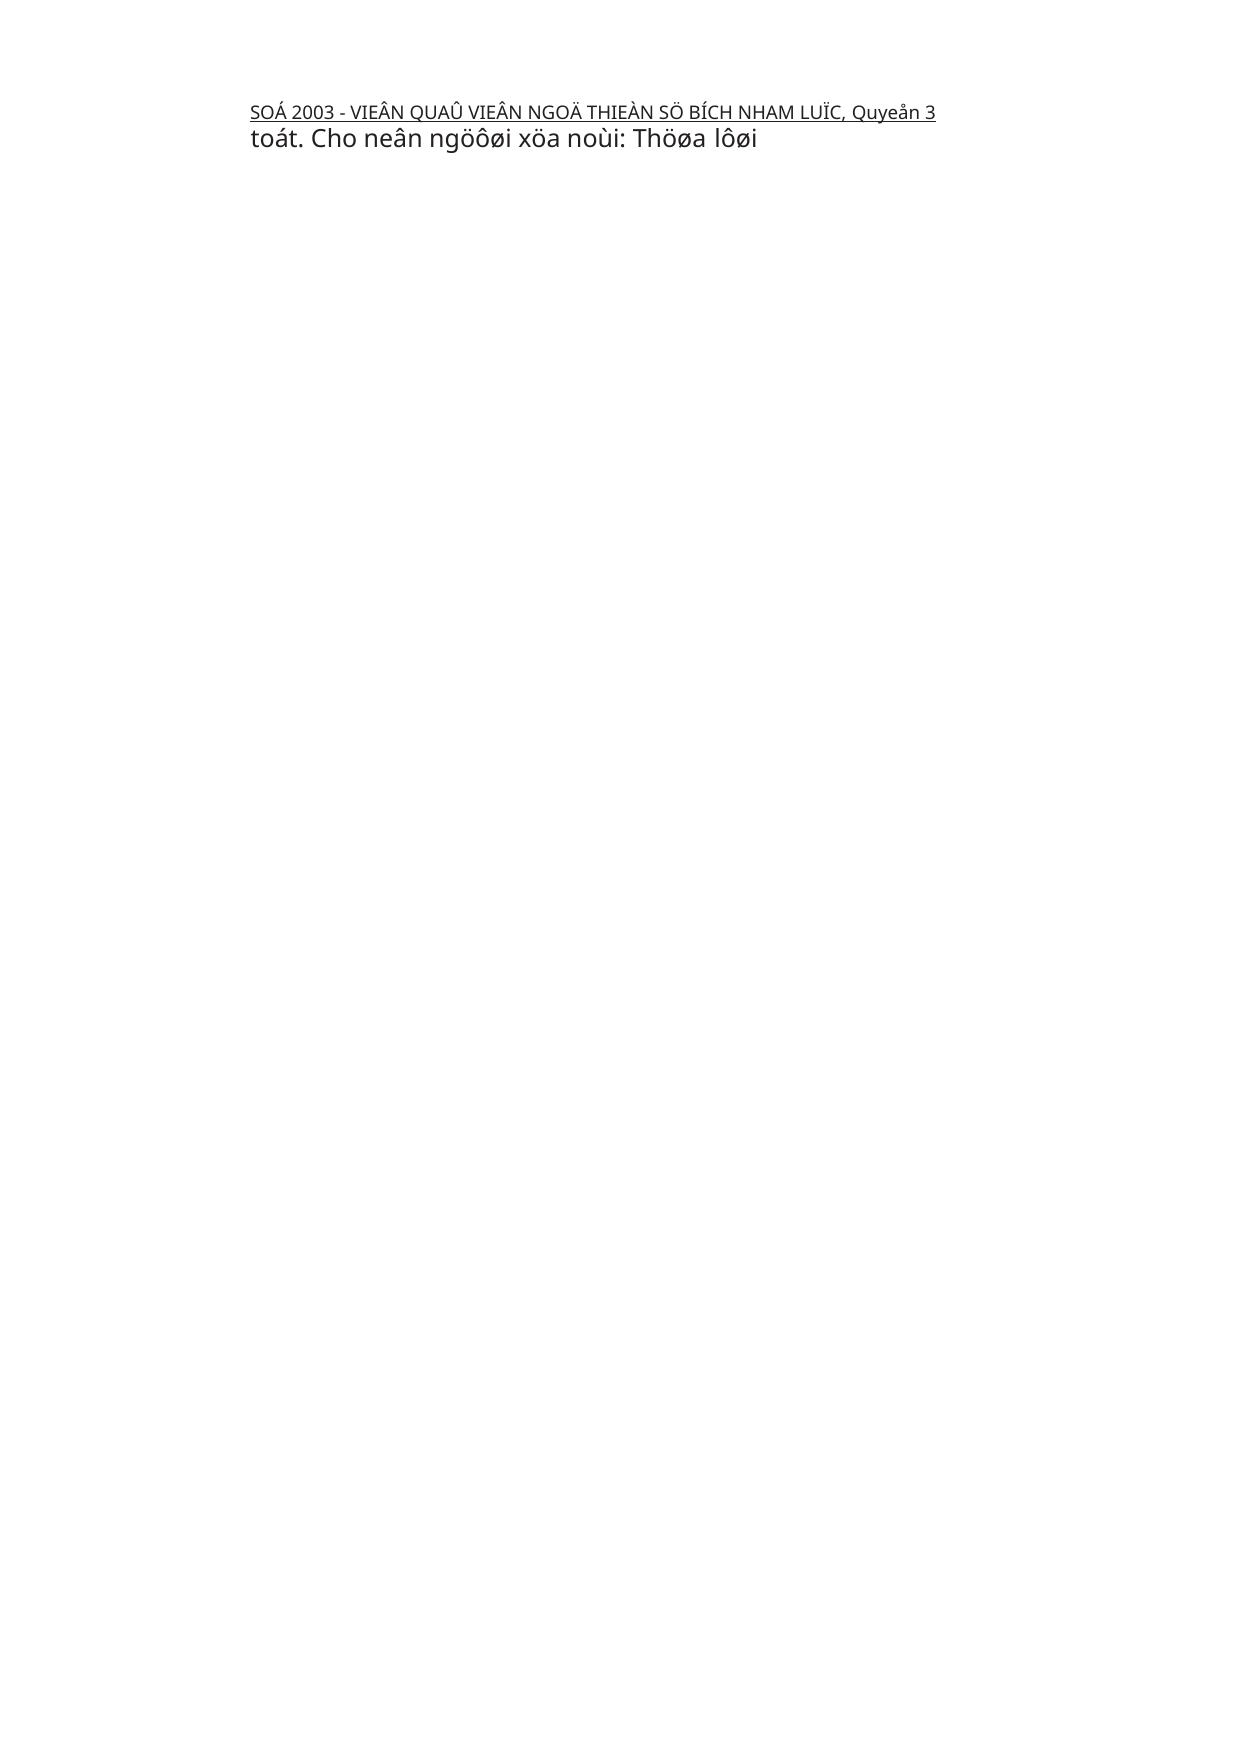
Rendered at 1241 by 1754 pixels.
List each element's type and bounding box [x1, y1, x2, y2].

text [250, 123, 990, 154]
